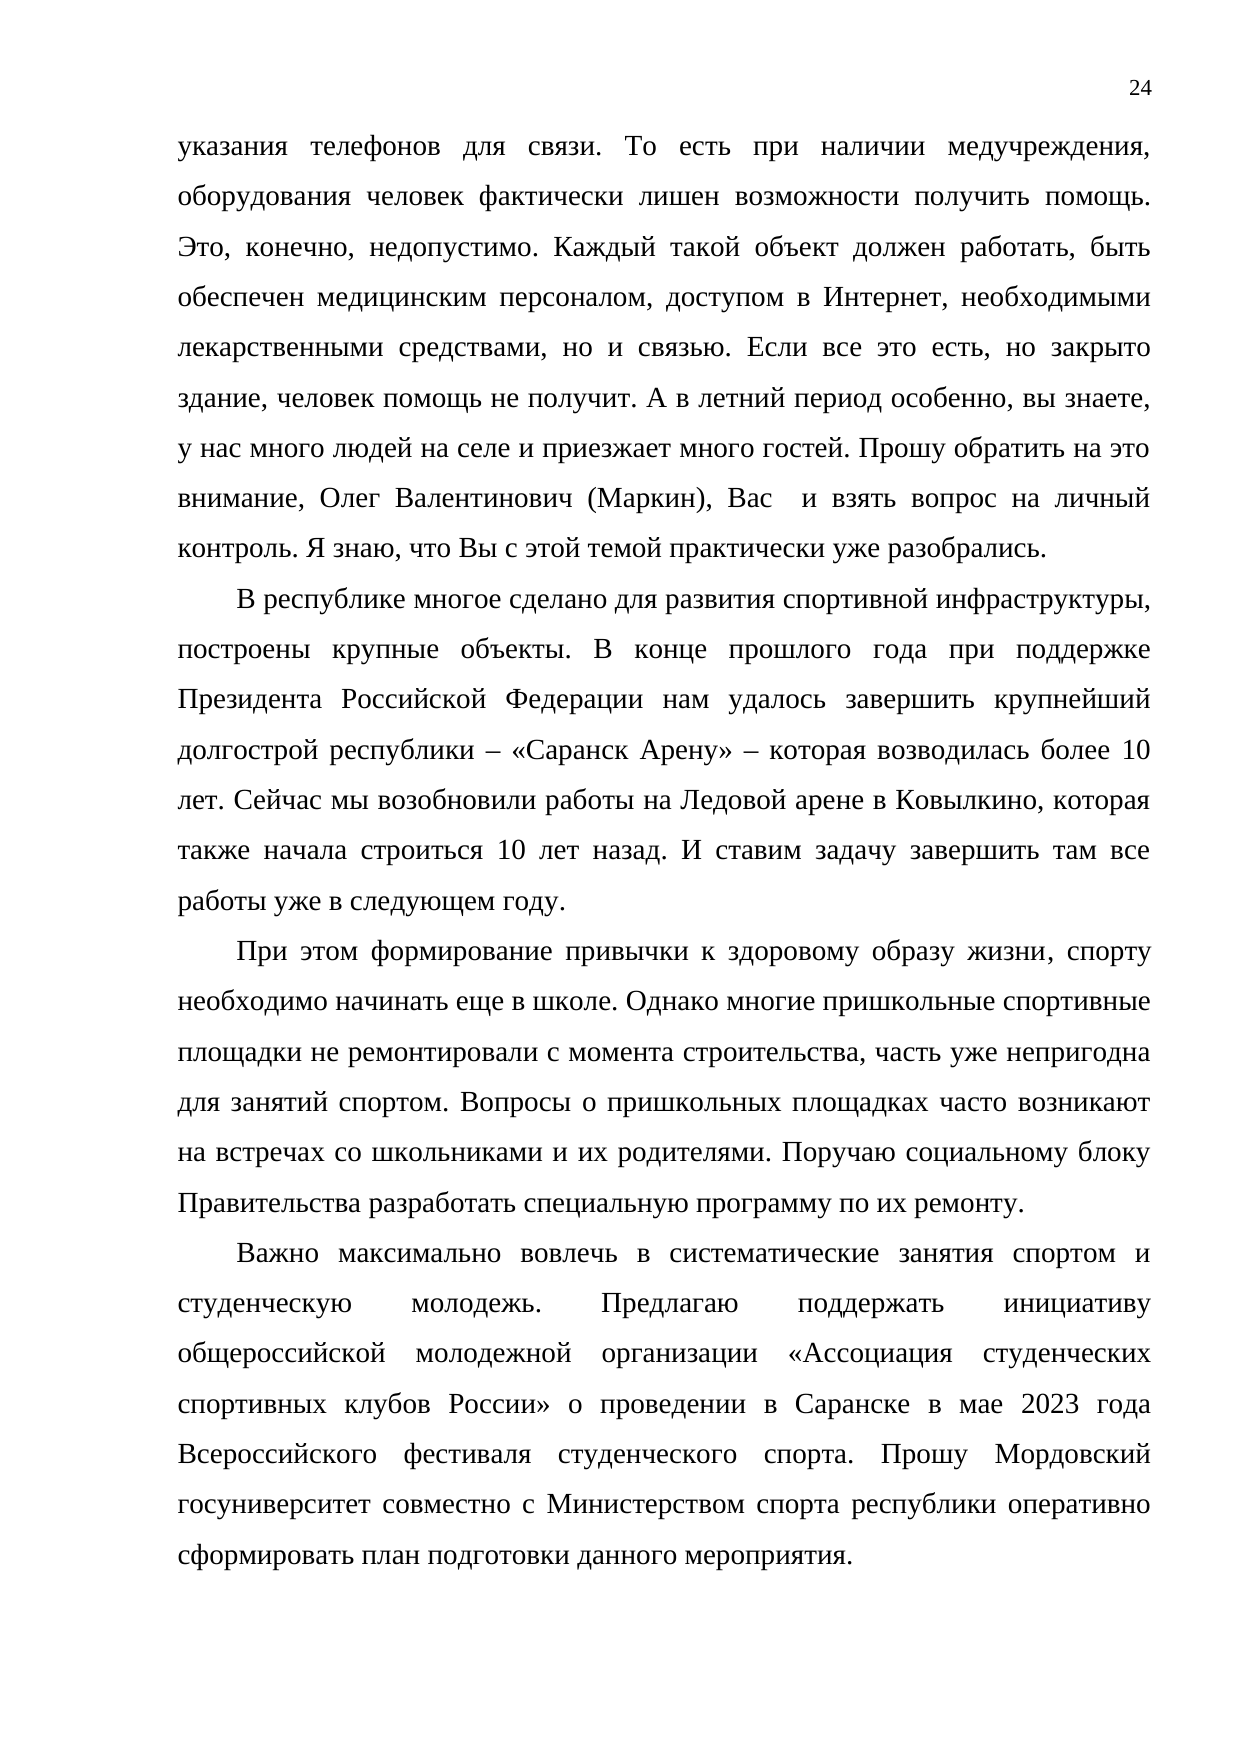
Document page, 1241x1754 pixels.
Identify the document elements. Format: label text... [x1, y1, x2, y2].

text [177, 128, 1152, 564]
text В республике многое сделано для развития спортивной инфраструктуры, построены крупные объекты. В конце прошлого года при поддержке Президента Российской Федерации нам удалось завершить крупнейший долгострой республики – «Саранск Арену» – которая возводилась более 10 лет. Сейчас мы возобновили работы на Ледовой арене в Ковылкино, которая также начала строиться 10 лет назад. И ставим задачу завершить там все работы уже в следующем году. [177, 581, 1152, 916]
text Важно максимально вовлечь в систематические занятия спортом и студенческую молодежь. Предлагаю поддержать инициативу общероссийской молодежной организации «Ассоциация студенческих спортивных клубов России» о проведении в Саранске в мае 2023 года Всероссийского фестиваля студенческого спорта. Прошу Мордовский госуниверситет совместно с Министерством спорта республики оперативно сформировать план подготовки данного мероприятия. [177, 1235, 1152, 1570]
text При этом формирование привычки к здоровому образу жизни, спорту необходимо начинать еще в школе. Однако многие пришкольные спортивные площадки не ремонтировали с момента строительства, часть уже непригодна для занятий спортом. Вопросы о пришкольных площадках часто возникают на встречах со школьниками и их родителями. Поручаю социальному блоку Правительства разработать специальную программу по их ремонту. [177, 933, 1152, 1218]
